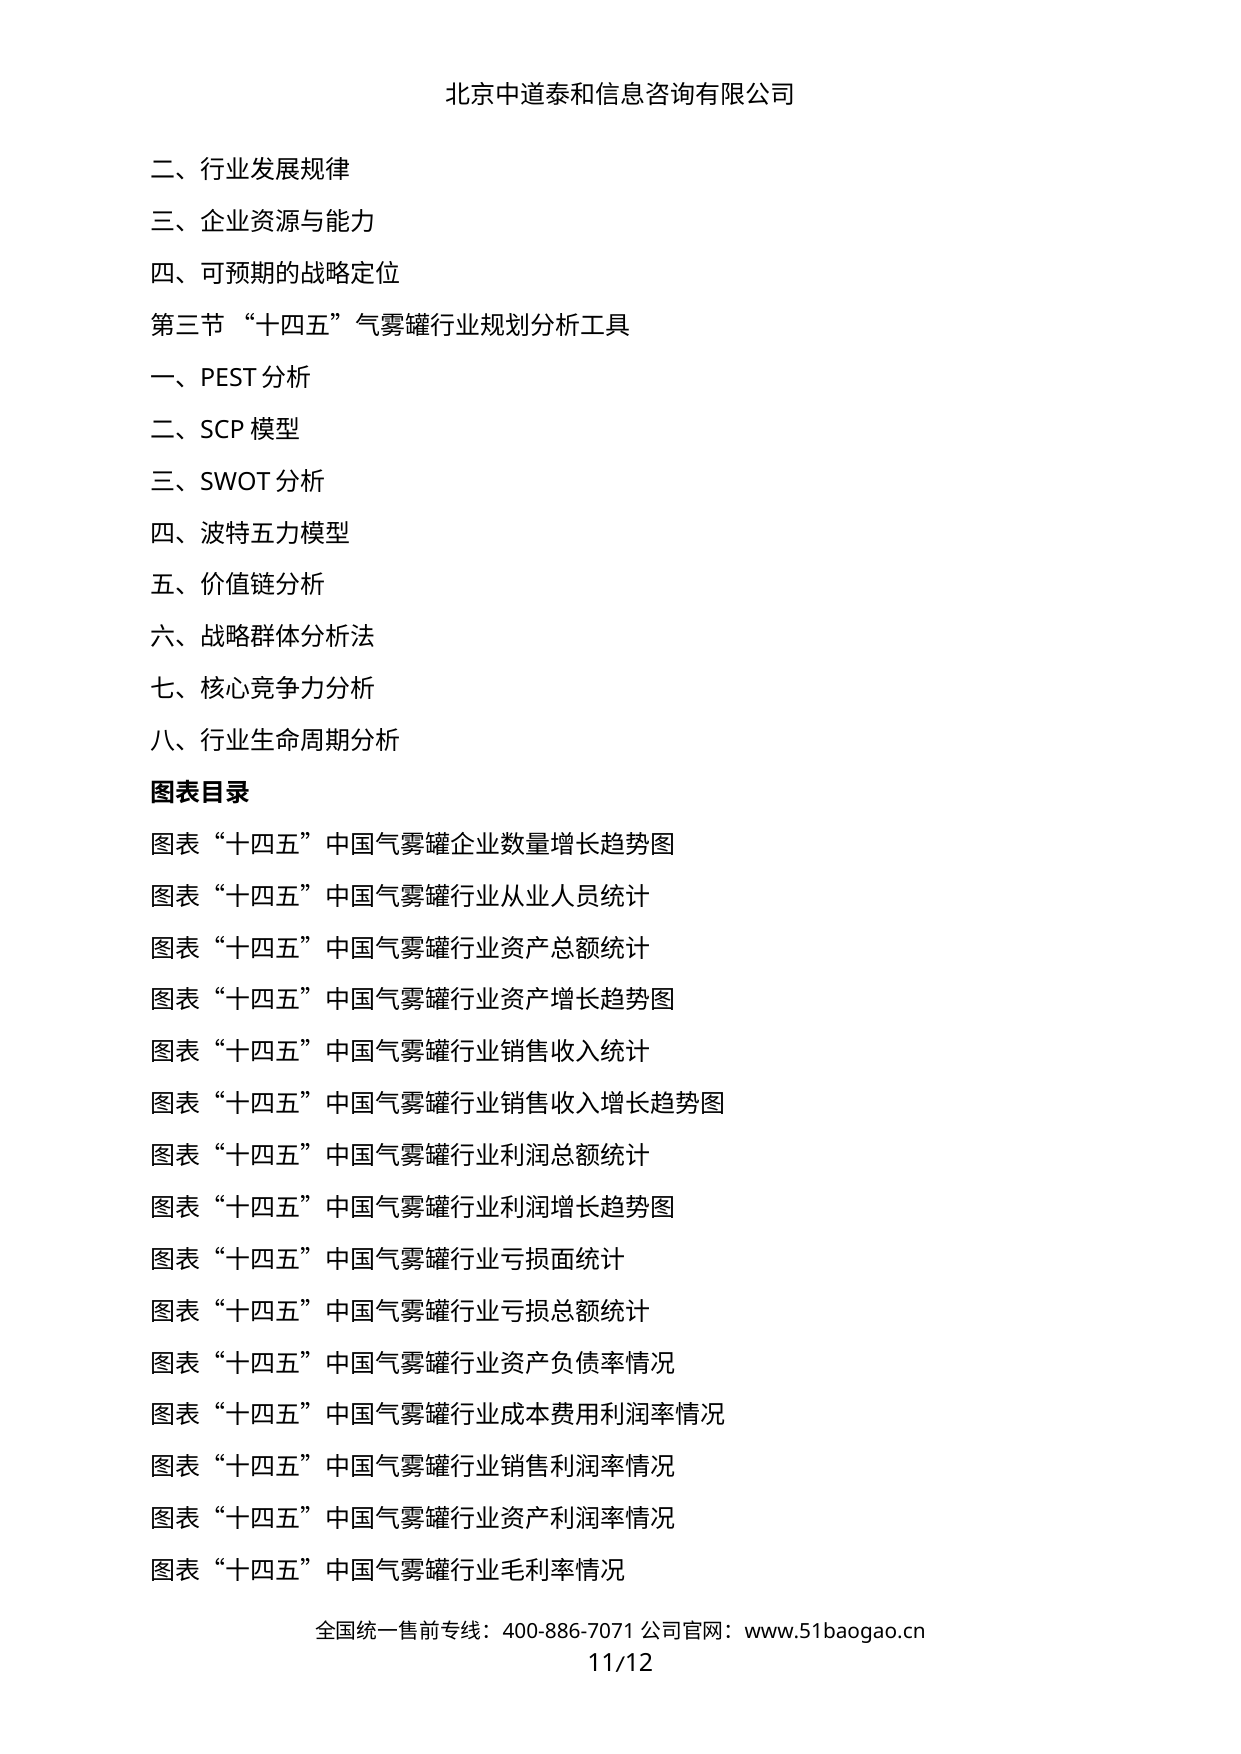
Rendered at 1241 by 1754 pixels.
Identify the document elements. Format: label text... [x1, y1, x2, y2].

text 六、战略群体分析法 [150, 617, 1090, 653]
text 图表“十四五”中国气雾罐行业利润增长趋势图 [150, 1187, 1090, 1224]
text 一、PEST分析 [150, 357, 1090, 394]
text 七、核心竞争力分析 [150, 669, 1090, 705]
text 四、波特五力模型 [150, 513, 1090, 549]
text 图表“十四五”中国气雾罐行业资产增长趋势图 [150, 980, 1090, 1016]
text 图表“十四五”中国气雾罐行业毛利率情况 [150, 1551, 1090, 1587]
text 图表“十四五”中国气雾罐行业资产负债率情况 [150, 1343, 1090, 1379]
text 图表目录 [150, 772, 1090, 809]
text 图表“十四五”中国气雾罐行业资产利润率情况 [150, 1499, 1090, 1535]
text 图表“十四五”中国气雾罐行业从业人员统计 [150, 876, 1090, 912]
text 图表“十四五”中国气雾罐行业销售收入统计 [150, 1032, 1090, 1068]
text 图表“十四五”中国气雾罐行业亏损面统计 [150, 1239, 1090, 1276]
text 图表“十四五”中国气雾罐行业亏损总额统计 [150, 1291, 1090, 1327]
text 二、行业发展规律 [150, 150, 1090, 186]
text 图表“十四五”中国气雾罐行业销售收入增长趋势图 [150, 1084, 1090, 1120]
text 三、SWOT分析 [150, 461, 1090, 497]
text 三、企业资源与能力 [150, 202, 1090, 238]
text 图表“十四五”中国气雾罐行业利润总额统计 [150, 1136, 1090, 1172]
text 五、价值链分析 [150, 565, 1090, 601]
text 图表“十四五”中国气雾罐行业资产总额统计 [150, 928, 1090, 964]
text 二、SCP模型 [150, 409, 1090, 446]
text 图表“十四五”中国气雾罐行业成本费用利润率情况 [150, 1395, 1090, 1431]
text 图表“十四五”中国气雾罐行业销售利润率情况 [150, 1447, 1090, 1483]
text 四、可预期的战略定位 [150, 254, 1090, 290]
text 八、行业生命周期分析 [150, 721, 1090, 757]
text 图表“十四五”中国气雾罐企业数量增长趋势图 [150, 824, 1090, 861]
text 第三节 “十四五”气雾罐行业规划分析工具 [150, 306, 1090, 342]
